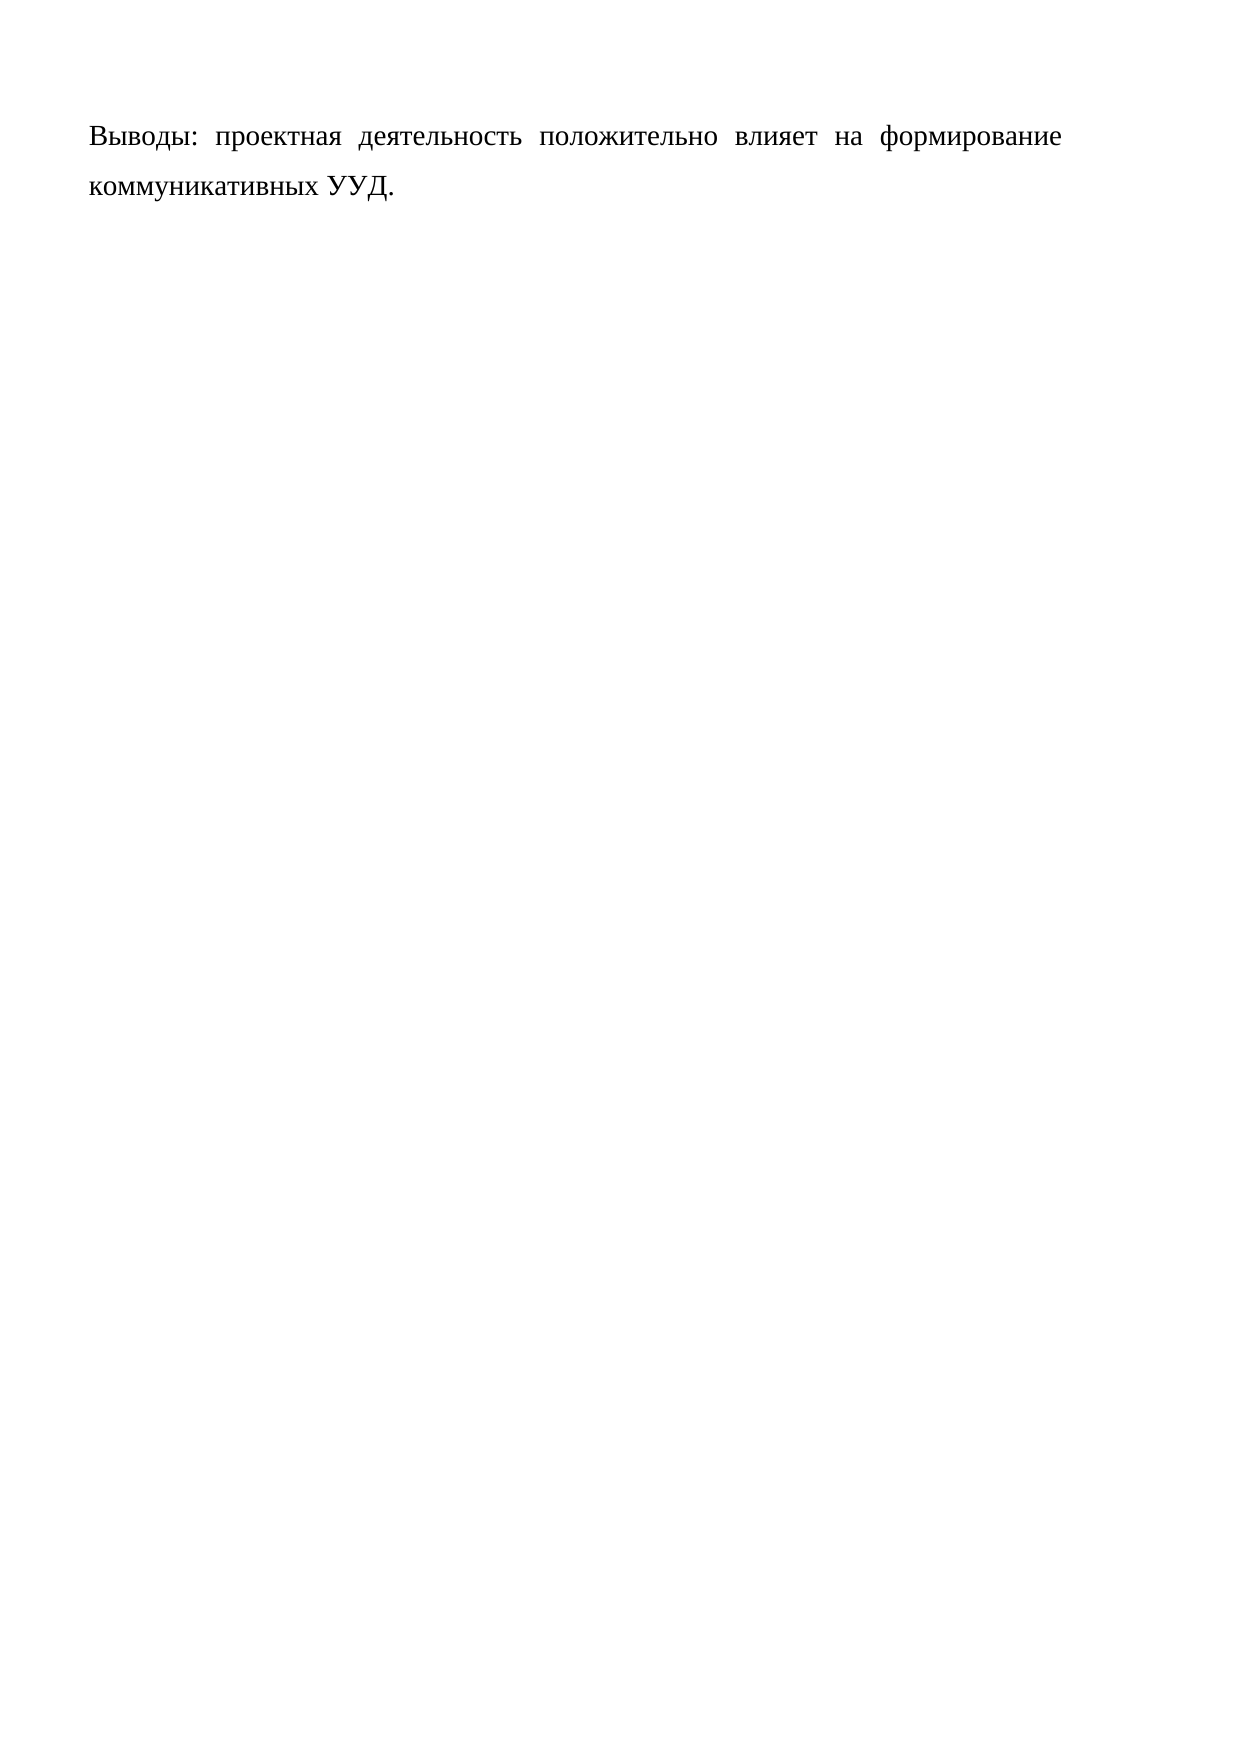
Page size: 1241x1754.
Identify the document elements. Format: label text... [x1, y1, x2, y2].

text Выводы: проектная деятельность положительно влияет на формирование коммуникативных УУД. [88, 118, 1063, 202]
